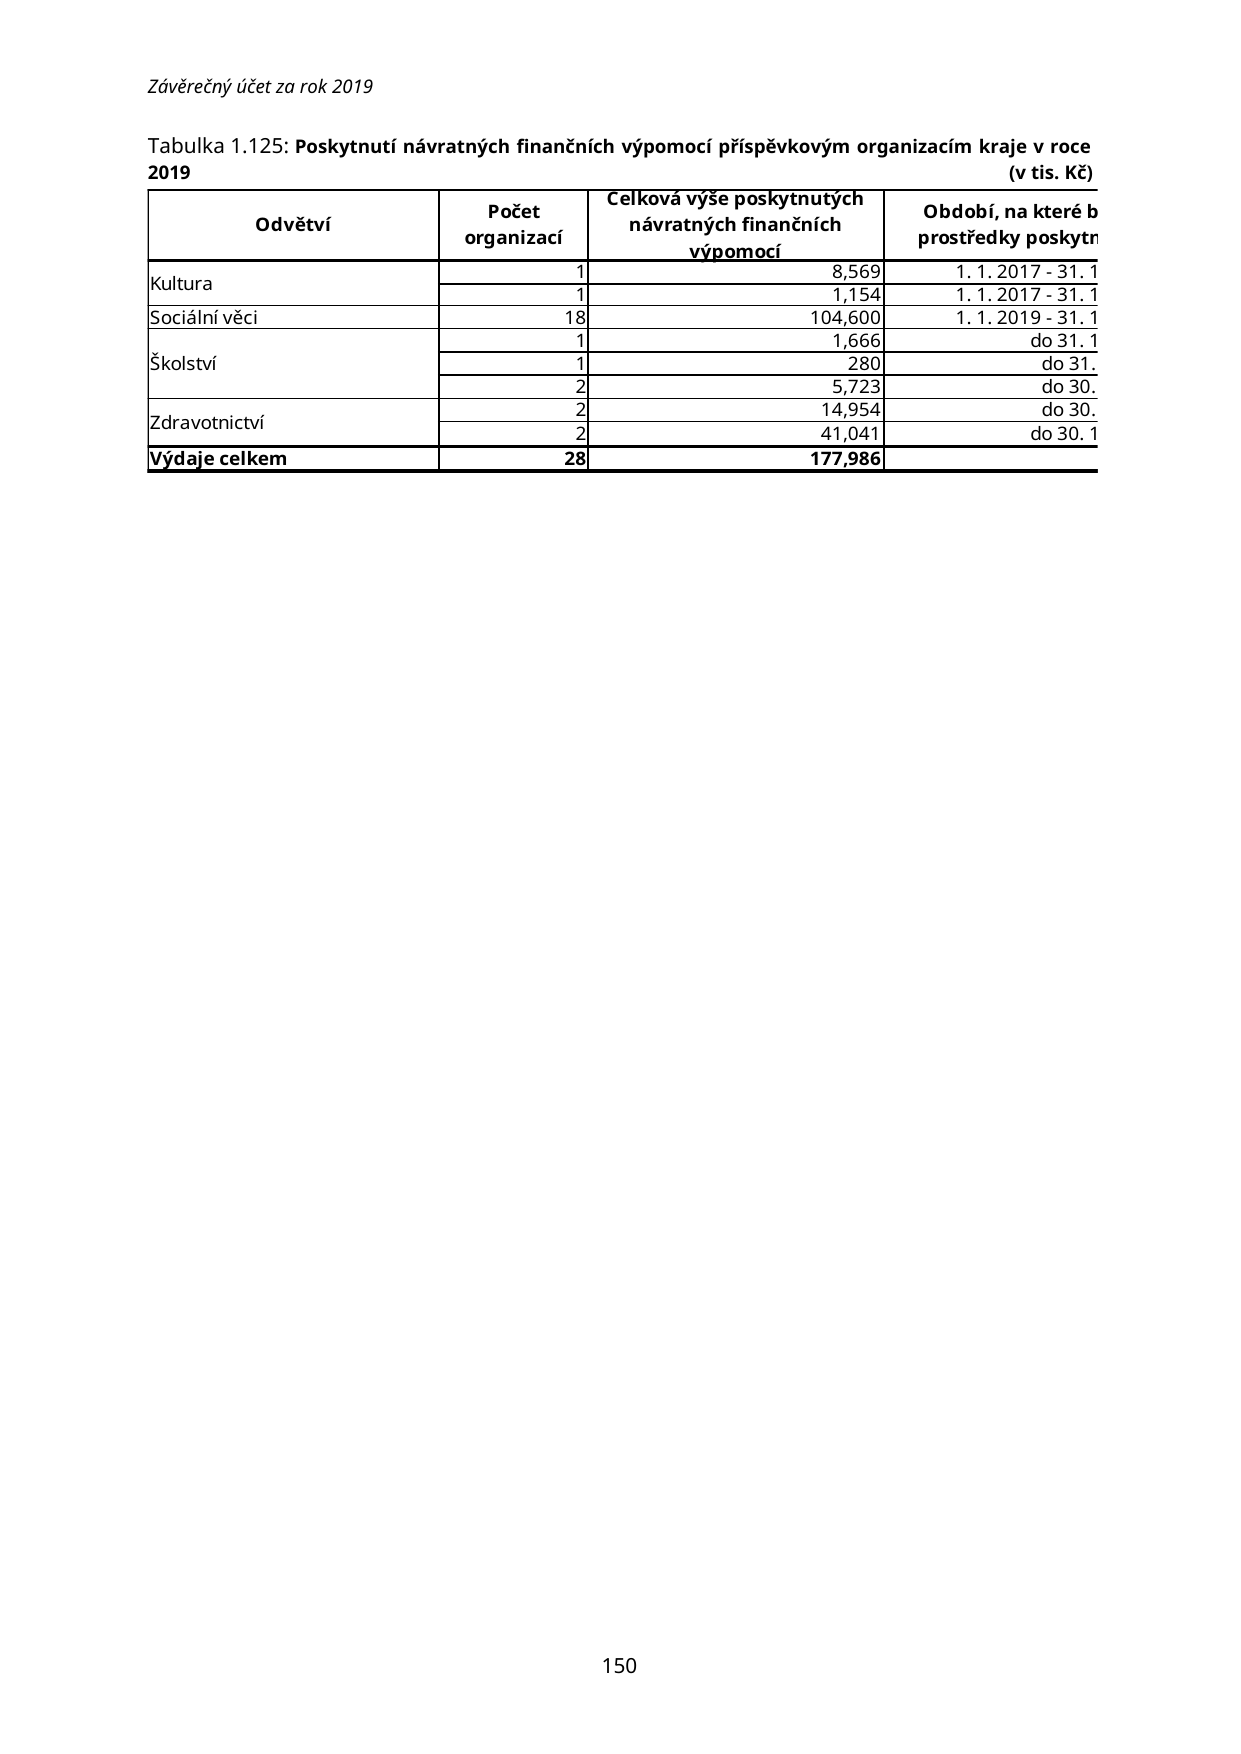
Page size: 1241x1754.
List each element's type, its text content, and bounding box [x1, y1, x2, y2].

text Poskytnutí návratných finančních výpomocí příspěvkovým organizacím kraje v roce 2019 (v tis. Kč) [148, 131, 1091, 185]
